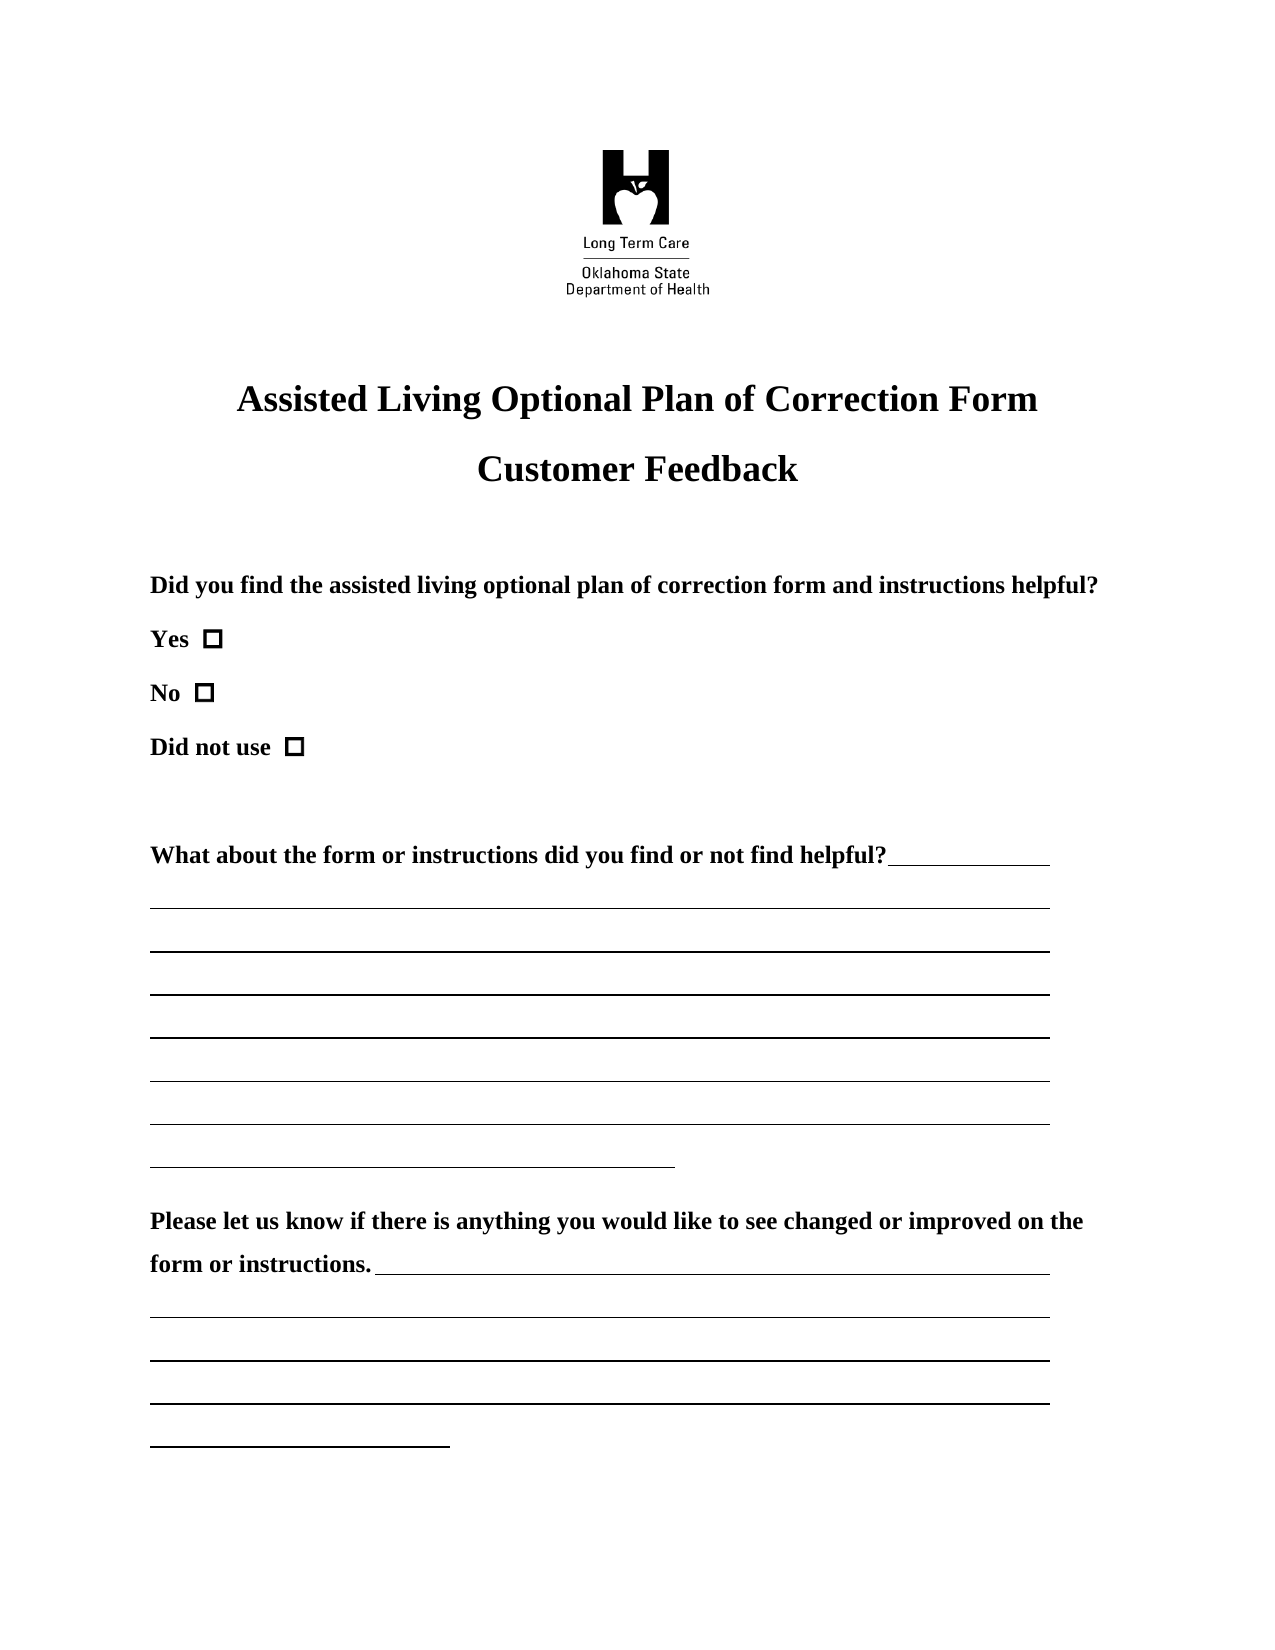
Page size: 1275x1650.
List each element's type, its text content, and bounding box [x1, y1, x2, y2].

text Customer Feedback [150, 446, 1125, 489]
text Assisted Living Optional Plan of Correction Form [150, 376, 1125, 419]
text What about the form or instructions did you find or not find helpful? [150, 840, 1125, 1171]
text Did not use [150, 732, 1125, 761]
picture [565, 150, 710, 298]
text Yes [150, 624, 1125, 653]
text Did you find the assisted living optional plan of correction form and instructions helpful? [150, 571, 1125, 599]
text Please let us know if there is anything you would like to see changed or improved on the form or instructions. [150, 1206, 1125, 1450]
text No [150, 678, 1125, 707]
